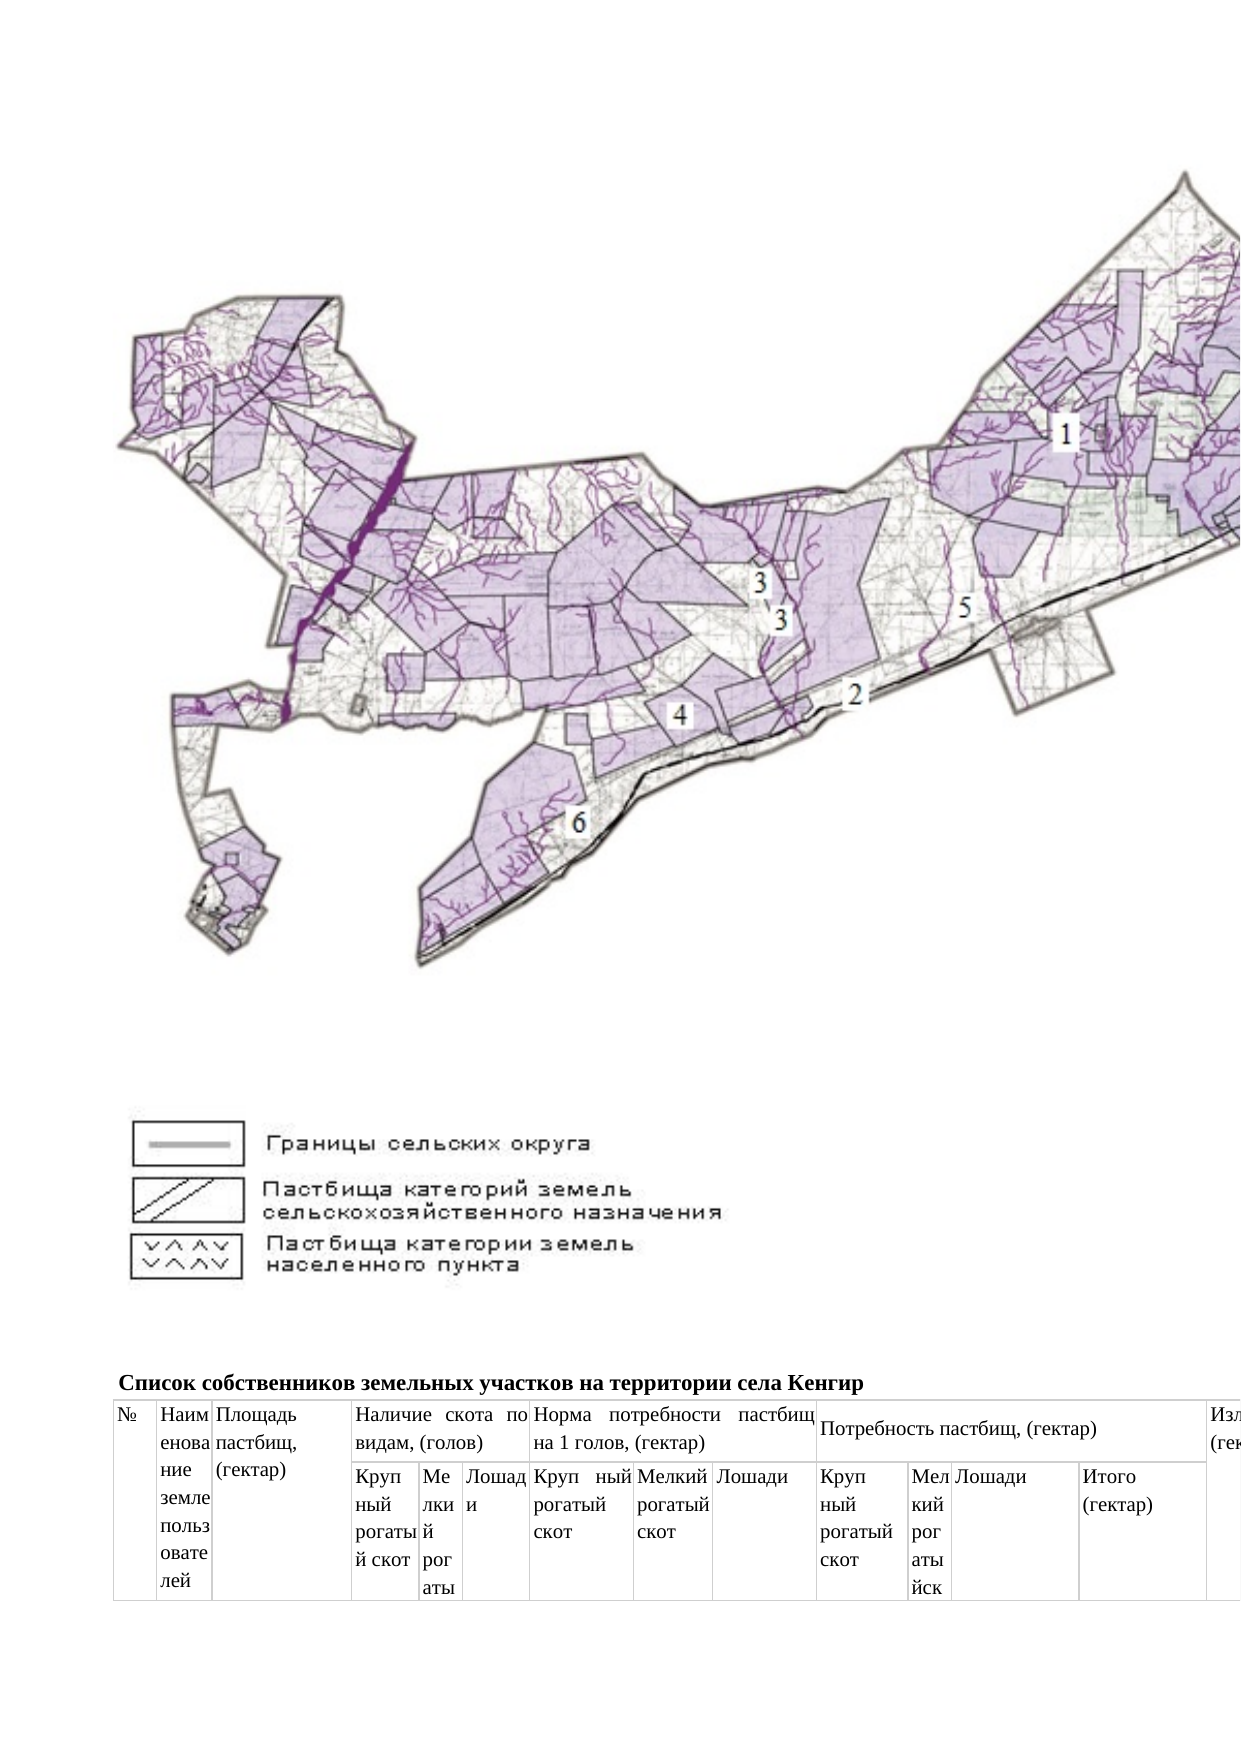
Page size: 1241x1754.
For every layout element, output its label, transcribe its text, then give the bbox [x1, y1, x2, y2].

table_cell Лошади [463, 1463, 529, 1600]
table_cell Итого (гектар) [1080, 1463, 1206, 1600]
text Список собственников земельных участков на территории села Кенгир [112, 1369, 1128, 1396]
picture [112, 150, 1241, 988]
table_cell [817, 1463, 907, 1600]
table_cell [352, 1463, 418, 1600]
table_header № [114, 1401, 156, 1600]
table_header Наличие скота по видам, (голов) [352, 1401, 529, 1461]
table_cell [530, 1463, 633, 1600]
table_header Потребность пастбищ, (гектар) [817, 1401, 1206, 1461]
table_header Площадь пастбищ, (гектар) [213, 1401, 351, 1600]
table_cell Мелкий рогатыйскот [634, 1463, 712, 1600]
table_cell Мелкий рогатыйскот [420, 1463, 462, 1600]
table_cell Лошади [713, 1463, 816, 1600]
table_header Норма потребности пастбищ на 1 голов, (гектар) [530, 1401, 816, 1461]
picture [112, 1090, 746, 1305]
table_header Излишки пастбищ, (гектар) [1207, 1401, 1240, 1600]
table_header Наименование землепользователей земельных участков [157, 1401, 211, 1600]
table_cell Мел кий рогатыйскот [909, 1463, 951, 1600]
table_cell Лошади [952, 1463, 1078, 1600]
